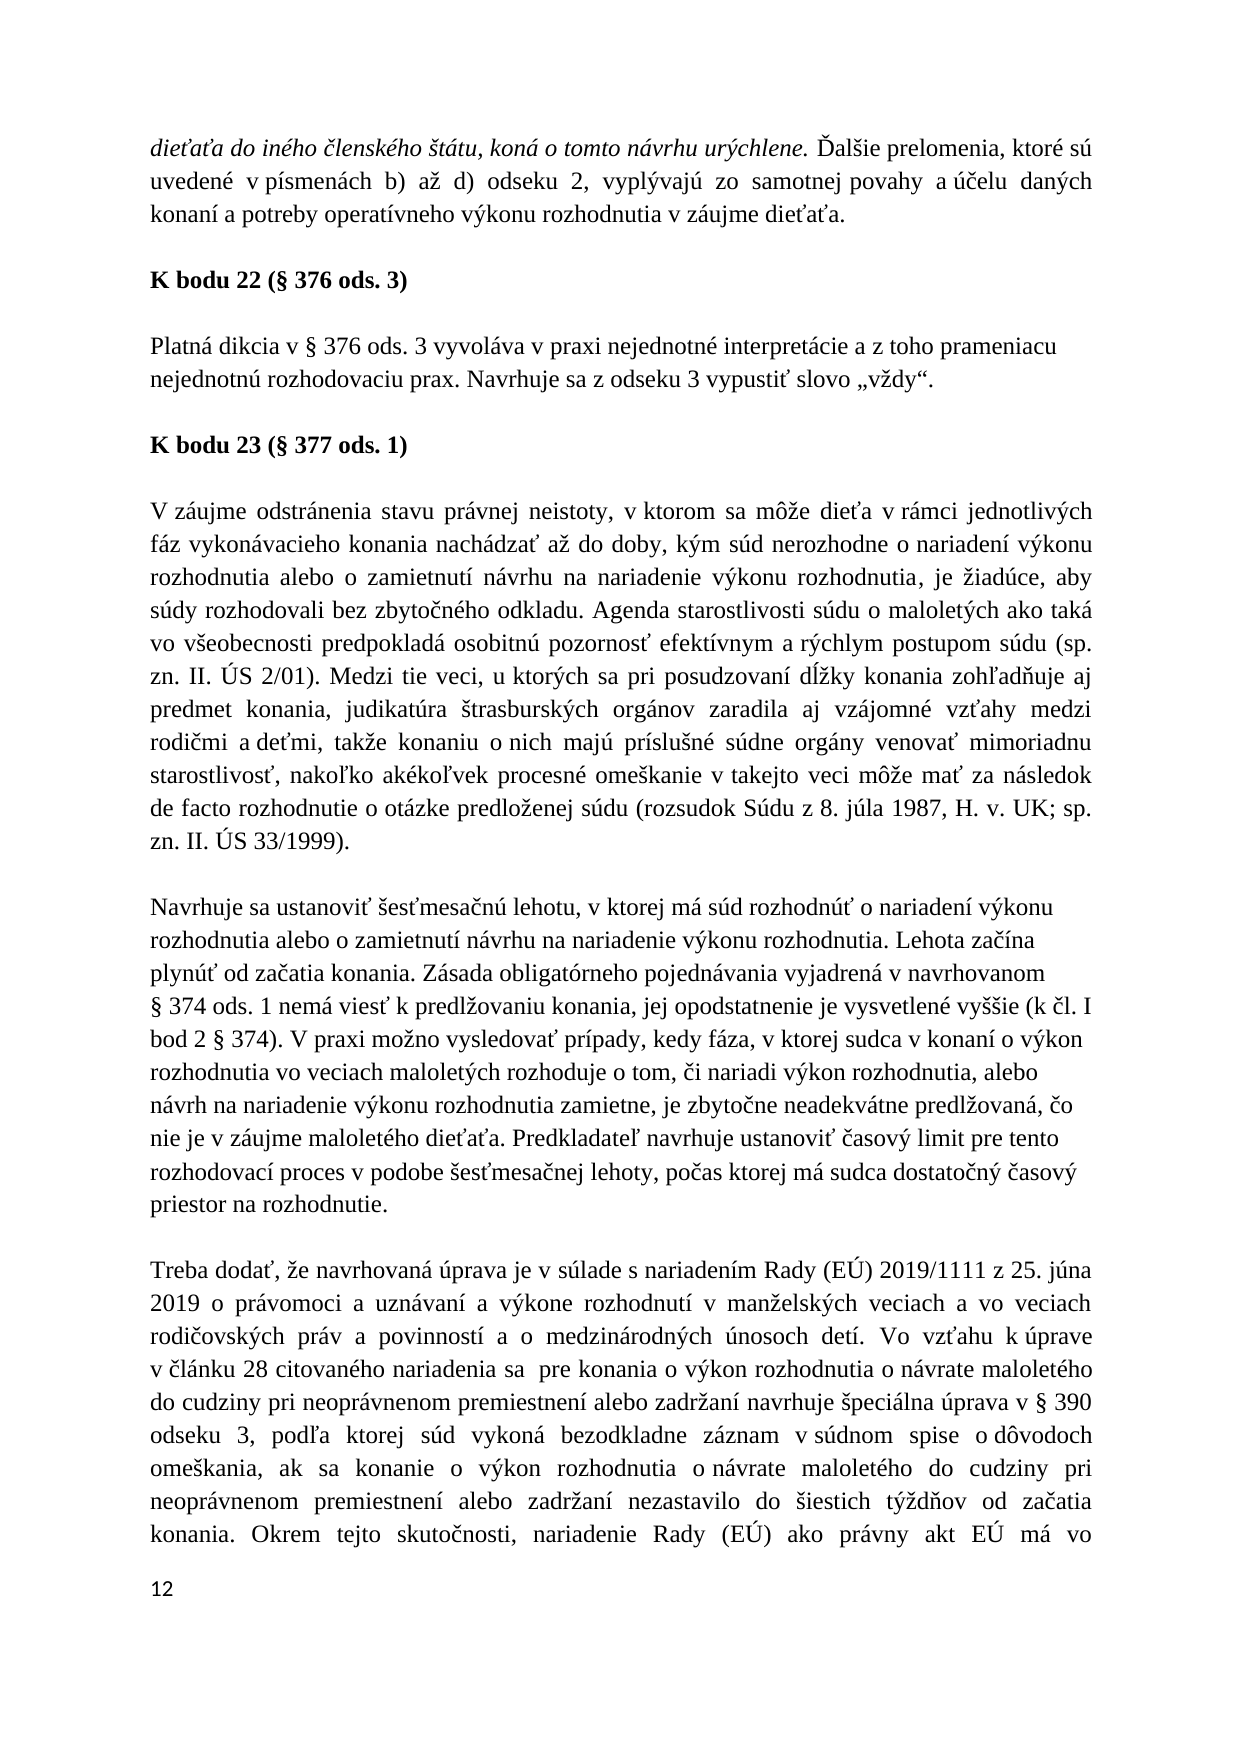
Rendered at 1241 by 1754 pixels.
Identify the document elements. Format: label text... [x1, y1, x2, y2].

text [150, 1316, 1092, 1548]
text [150, 133, 1092, 228]
list K bodu 22 (§ 376 ods. 3) [150, 265, 1092, 294]
text Platná dikcia v § 376 ods. 3 vyvoláva v praxi nejednotné interpretácie a z toho prameniacu nejednotnú rozhodovaciu prax. Navrhuje sa z odseku 3 vypustiť slovo „vždy“. [150, 331, 1092, 393]
text Navrhuje sa ustanoviť šesťmesačnú lehotu, v ktorej má súd rozhodnúť o nariadení výkonu rozhodnutia alebo o zamietnutí návrhu na nariadenie výkonu rozhodnutia. Lehota začína plynúť od začatia konania. Zásada obligatórneho pojednávania vyjadrená v navrhovanom § 374 ods. 1 nemá viesť k predlžovaniu konania, jej opodstatnenie je vysvetlené vyššie (k čl. I bod 2 § 374). V praxi možno vysledovať prípady, kedy fáza, v ktorej sudca v konaní o výkon rozhodnutia vo veciach maloletých rozhoduje o tom, či nariadi výkon rozhodnutia, alebo návrh na nariadenie výkonu rozhodnutia zamietne, je zbytočne neadekvátne predlžovaná, čo nie je v záujme maloletého dieťaťa. Predkladateľ navrhuje ustanoviť časový limit pre tento rozhodovací proces v podobe šesťmesačnej lehoty, počas ktorej má sudca dostatočný časový priestor na rozhodnutie. [150, 892, 1092, 1251]
text V záujme odstránenia stavu právnej neistoty, v ktorom sa môže dieťa v rámci jednotlivých fáz vykonávacieho konania nachádzať až do doby, kým súd nerozhodne o nariadení výkonu rozhodnutia alebo o zamietnutí návrhu na nariadenie výkonu rozhodnutia, je žiadúce, aby súdy rozhodovali bez zbytočného odkladu. Agenda starostlivosti súdu o maloletých ako taká vo všeobecnosti predpokladá osobitnú pozornosť efektívnym a rýchlym postupom súdu (sp. zn. II. ÚS 2/01). Medzi tie veci, u ktorých sa pri posudzovaní dĺžky konania zohľadňuje aj predmet konania, judikatúra štrasburských orgánov zaradila aj vzájomné vzťahy medzi rodičmi a deťmi, takže konaniu o nich majú príslušné súdne orgány venovať mimoriadnu starostlivosť, nakoľko akékoľvek procesné omeškanie v takejto veci môže mať za následok de facto rozhodnutie o otázke predloženej súdu (rozsudok Súdu z 8. júla 1987, H. v. UK; sp. zn. II. ÚS 33/1999). [150, 496, 1092, 855]
text K bodu 23 (§ 377 ods. 1) [150, 430, 1092, 459]
